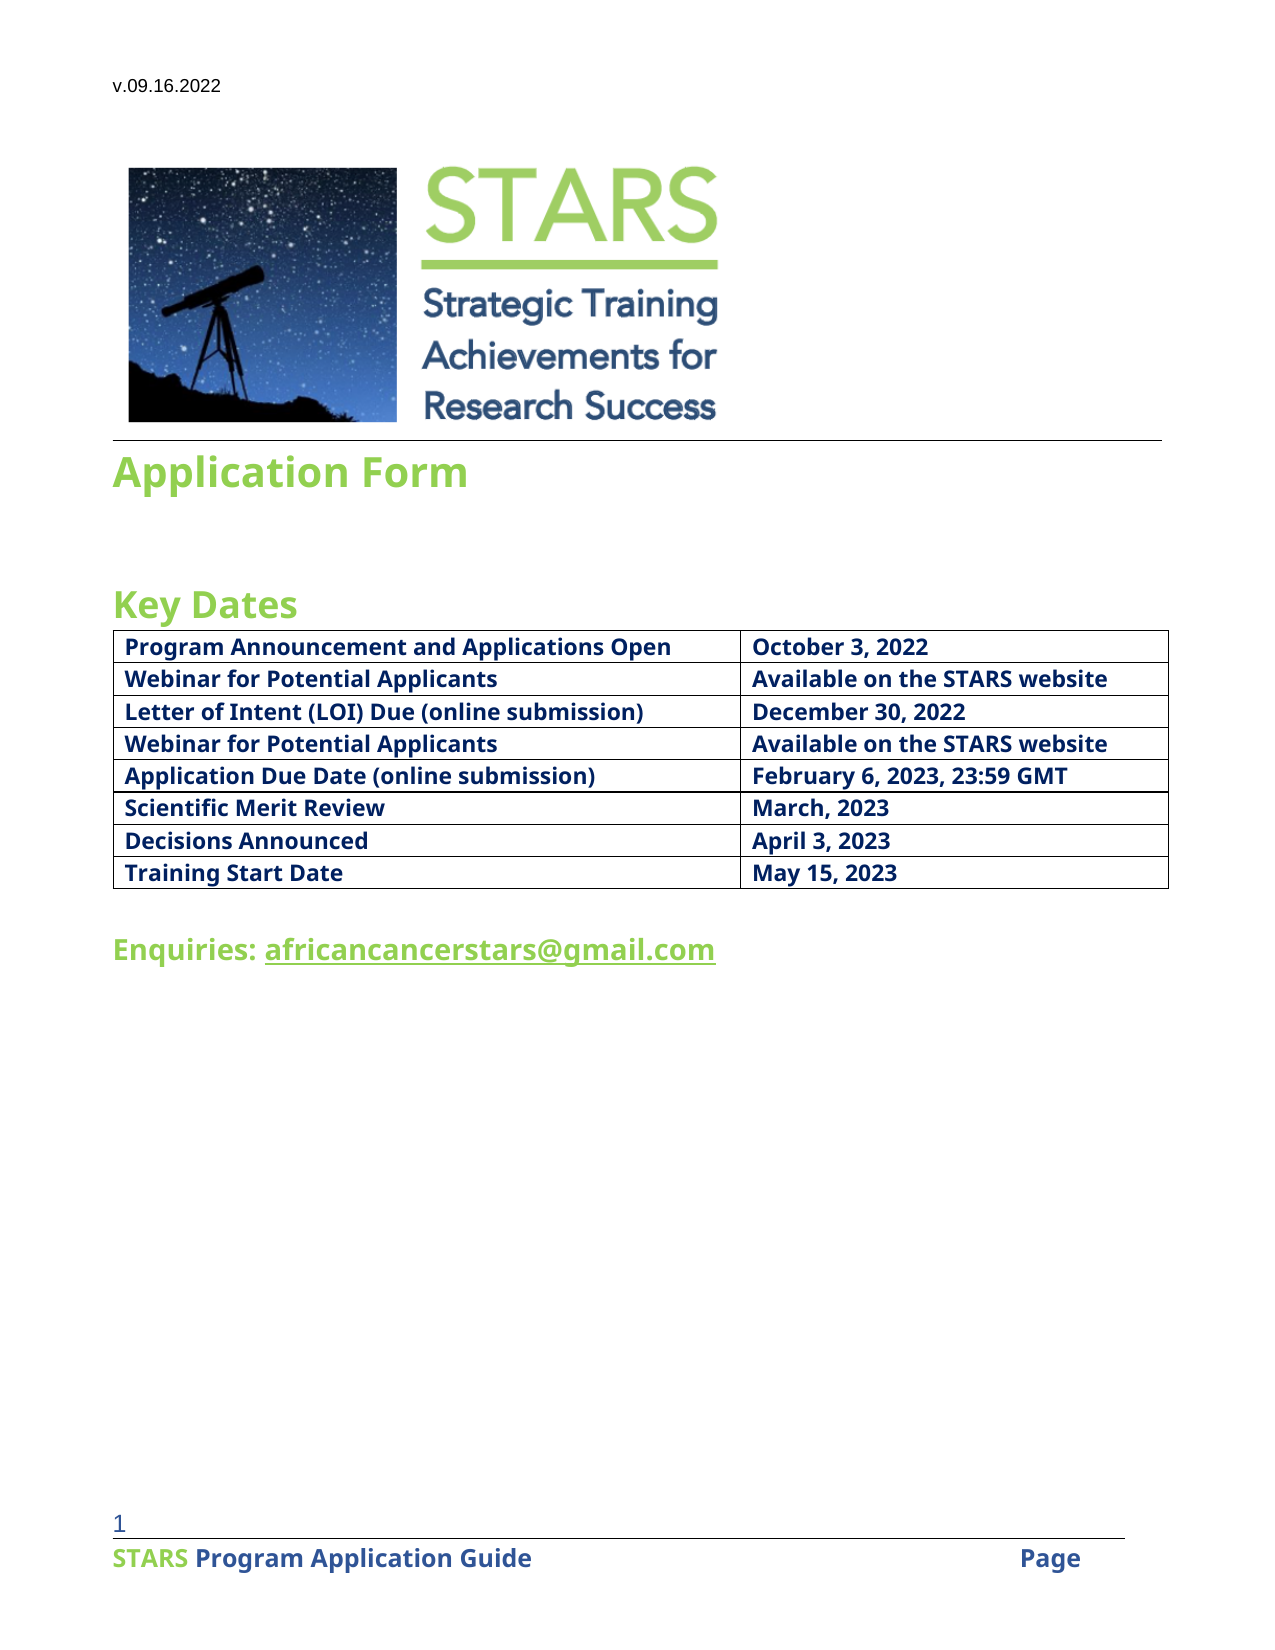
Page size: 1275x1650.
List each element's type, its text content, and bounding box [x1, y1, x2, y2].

table_cell Available on the STARS website [741, 663, 1168, 694]
table_cell Webinar for Potential Applicants [114, 728, 740, 759]
text Enquiries: africancancerstars@gmail.com [112, 929, 1162, 969]
table_header October 3, 2022 [741, 631, 1168, 662]
picture [112, 150, 736, 440]
table_cell Letter of Intent (LOI) Due (online submission) [114, 696, 740, 727]
table_cell Decisions Announced [114, 825, 740, 856]
table_cell February 6, 2023, 23:59 GMT [741, 760, 1168, 791]
table_header Program Announcement and Applications Open [114, 631, 740, 662]
text Key Dates [112, 579, 1162, 630]
table_cell Application Due Date (online submission) [114, 760, 740, 791]
table_cell Scientific Merit Review [114, 793, 740, 824]
table_cell December 30, 2022 [741, 696, 1168, 727]
table_cell Training Start Date [114, 857, 740, 888]
table_cell April 3, 2023 [741, 825, 1168, 856]
table_cell March, 2023 [741, 793, 1168, 824]
table_cell Webinar for Potential Applicants [114, 663, 740, 694]
table_cell Available on the STARS website [741, 728, 1168, 759]
text Application Form [112, 441, 1162, 499]
table_cell May 15, 2023 [741, 857, 1168, 888]
